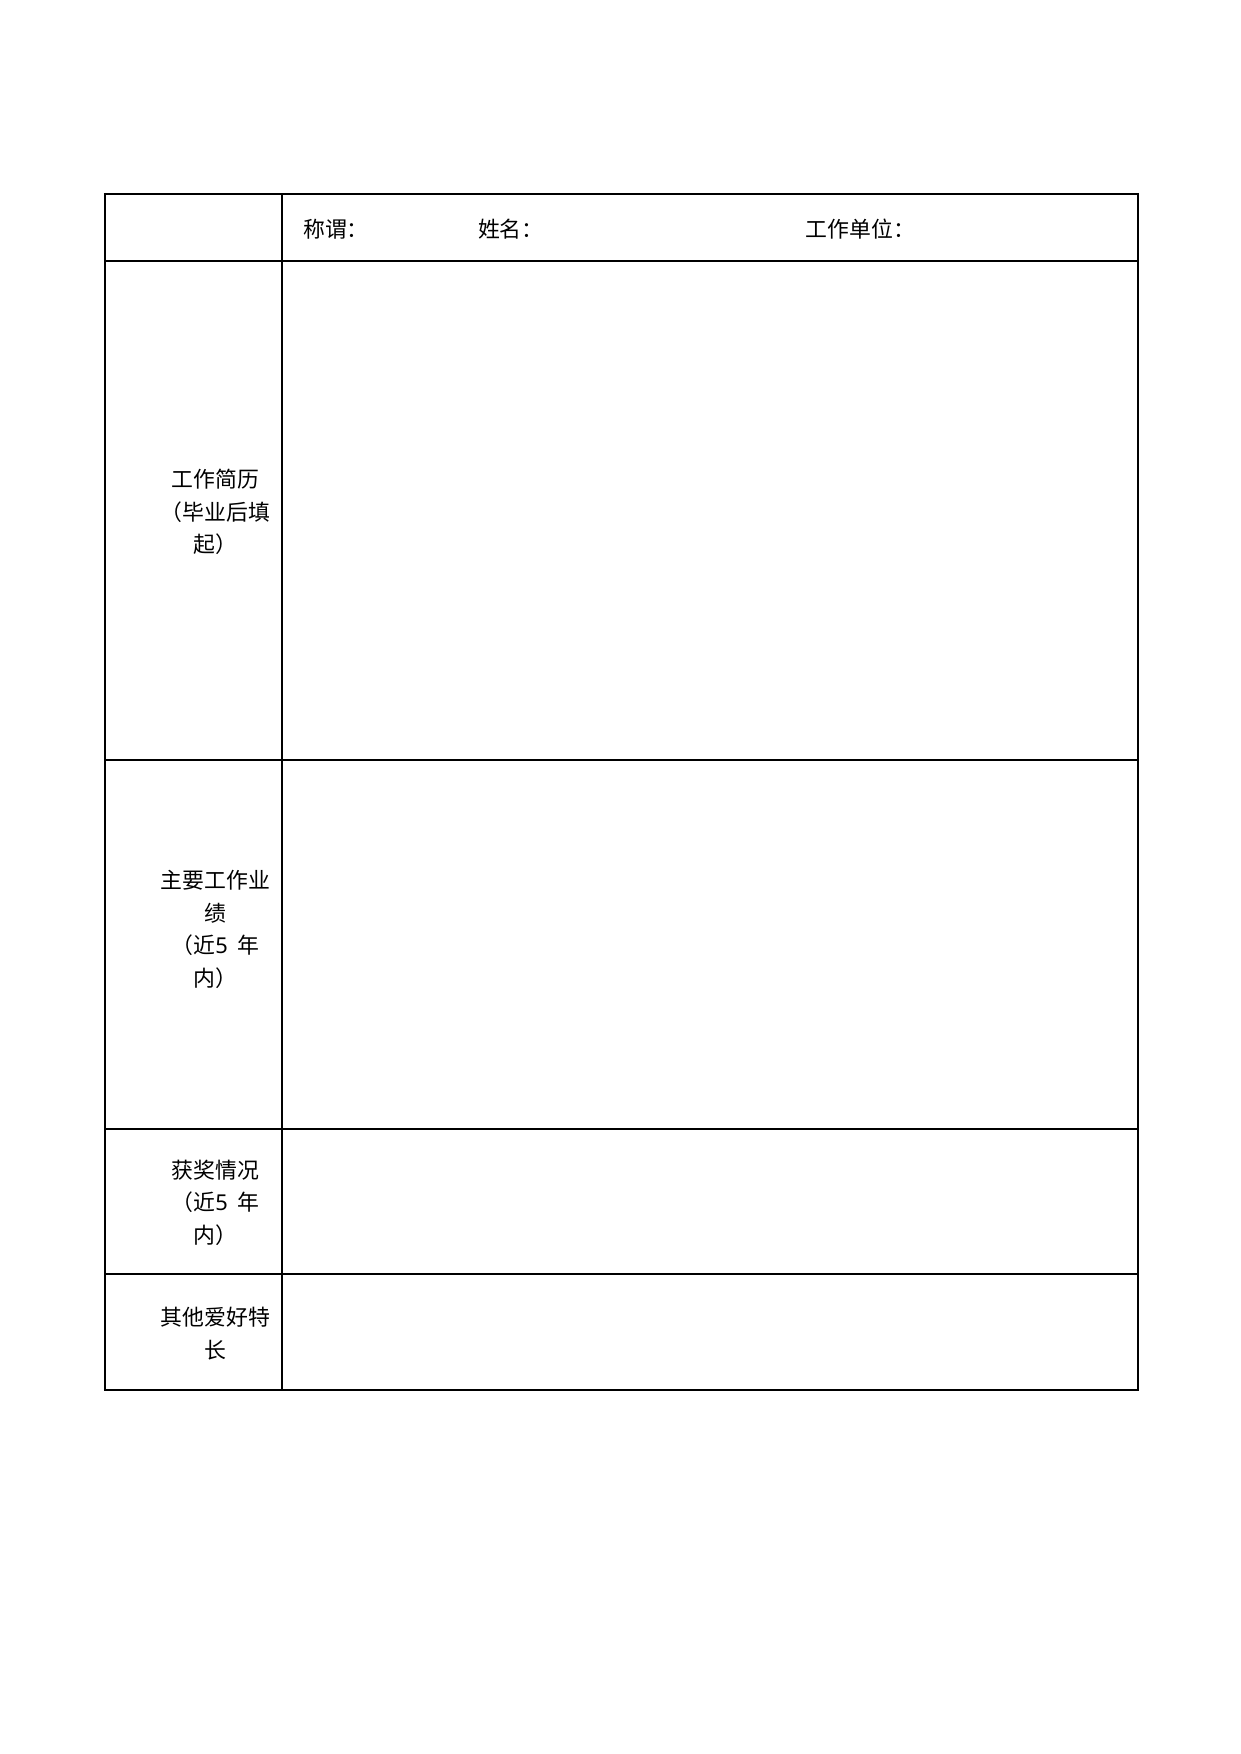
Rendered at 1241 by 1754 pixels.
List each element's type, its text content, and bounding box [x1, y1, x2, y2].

table_cell [283, 1130, 1137, 1273]
table_cell [283, 761, 1137, 1127]
table_cell 其他爱好特长 [106, 1275, 281, 1389]
table_cell 称谓： 姓名： 工作单位： [283, 195, 1137, 260]
table_cell 主要工作业绩 （近5年内） [106, 761, 281, 1127]
table_cell [283, 262, 1137, 759]
table_cell 获奖情况 （近5年内） [106, 1130, 281, 1273]
table_cell 工作简历 （毕业后填起） [106, 262, 281, 759]
table_cell [283, 1275, 1137, 1389]
